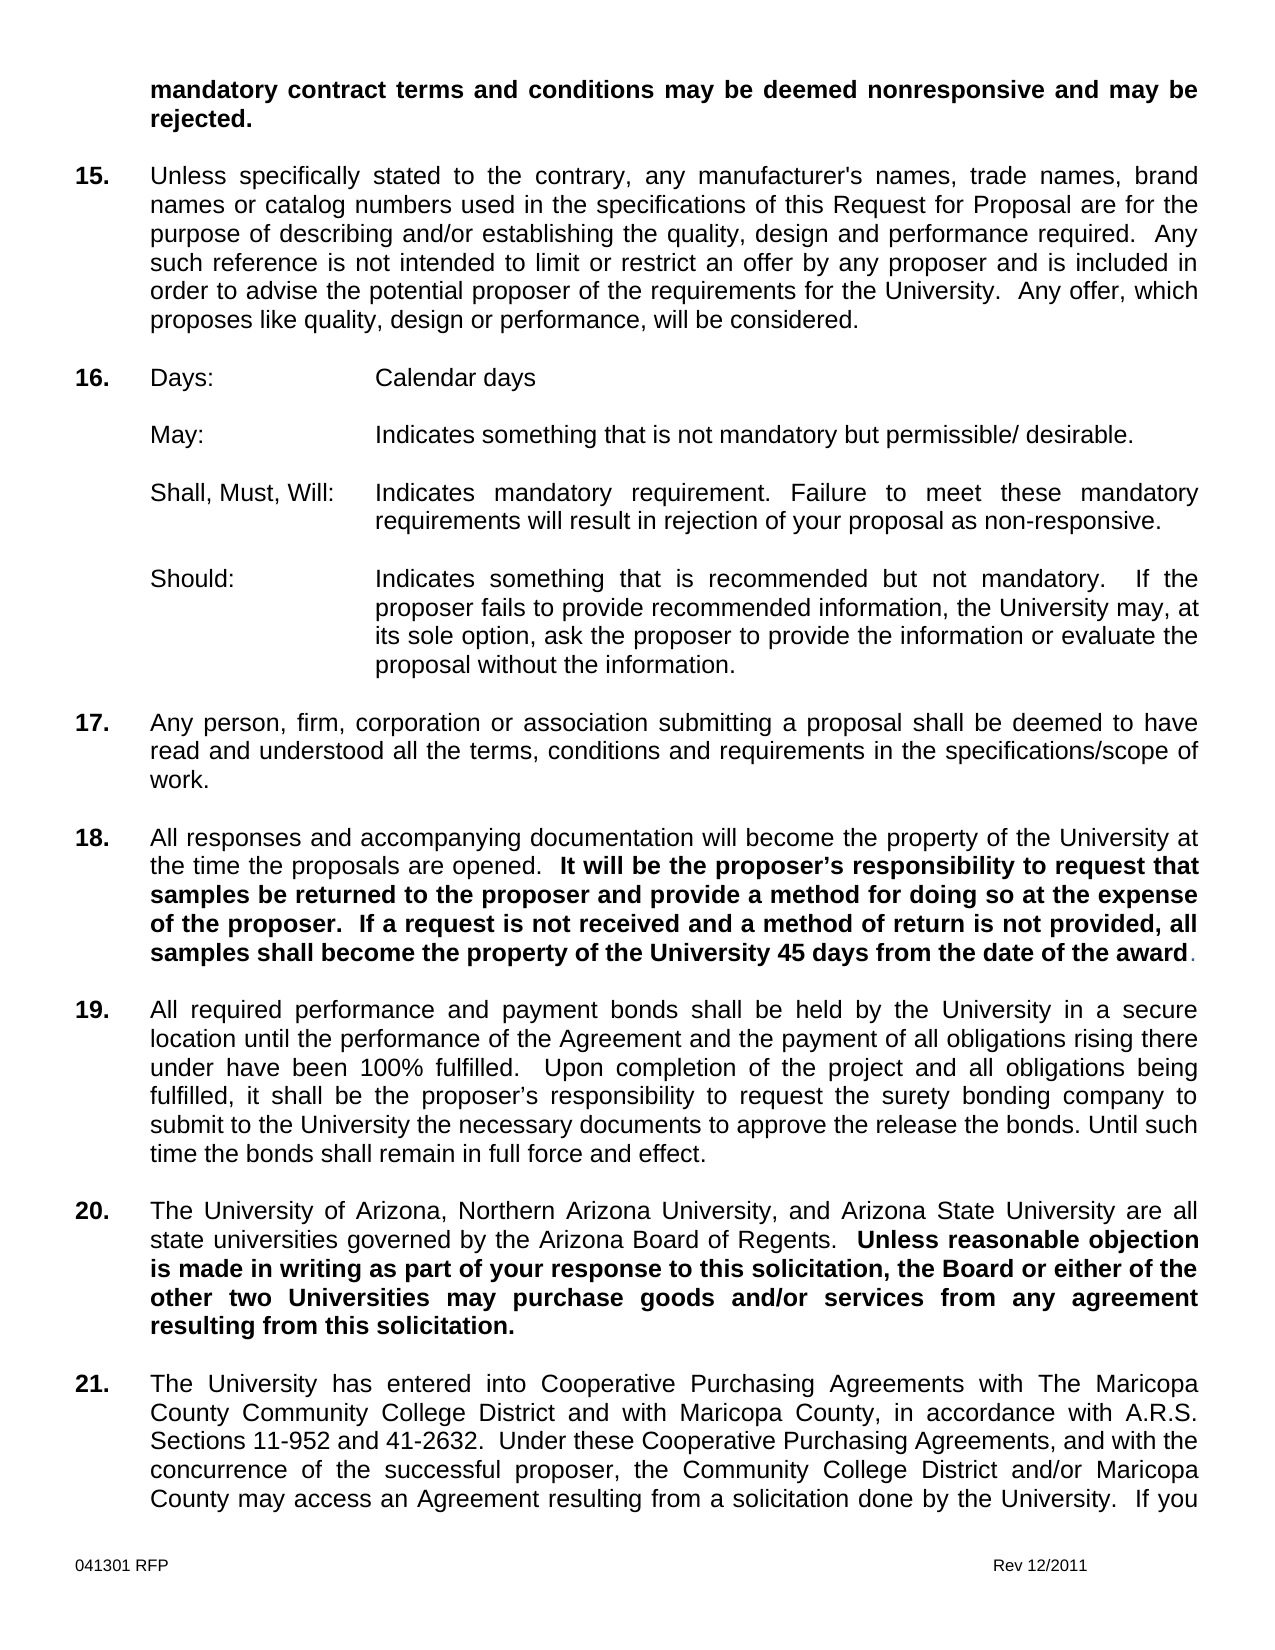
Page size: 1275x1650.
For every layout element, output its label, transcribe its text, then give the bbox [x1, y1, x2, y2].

list Unless specifically stated to the contrary, any manufacturer's names, trade names, brand names or catalog numbers used in the specifications of this Request for Proposal are for the purpose of describing and/or establishing the quality, design and performance required. Any such reference is not intended to limit or restrict an offer by any proposer and is included in order to advise the potential proposer of the requirements for the University. Any offer, which proposes like quality, design or performance, will be considered. [75, 161, 1200, 334]
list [75, 75, 1200, 132]
text Should: Indicates something that is recommended but not mandatory. If the proposer fails to provide recommended information, the University may, at its sole option, ask the proposer to provide the information or evaluate the proposal without the information. [150, 564, 1200, 679]
list The University of Arizona, Northern Arizona University, and Arizona State University are all state universities governed by the Arizona Board of Regents. Unless reasonable objection is made in writing as part of your response to this solicitation, the Board or either of the other two Universities may purchase goods and/or services from any agreement resulting from this solicitation. [75, 1196, 1200, 1340]
list Any person, firm, corporation or association submitting a proposal shall be deemed to have read and understood all the terms, conditions and requirements in the specifications/scope of work. [75, 707, 1200, 794]
list Days: Calendar days [75, 362, 1200, 391]
text May: Indicates something that is not mandatory but permissible/ desirable. [150, 420, 1200, 449]
text Shall, Must, Will: Indicates mandatory requirement. Failure to meet these mandatory requirements will result in rejection of your proposal as non-responsive. [150, 477, 1200, 535]
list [75, 1369, 1200, 1512]
list All required performance and payment bonds shall be held by the University in a secure location until the performance of the Agreement and the payment of all obligations rising there under have been 100% fulfilled. Upon completion of the project and all obligations being fulfilled, it shall be the proposer’s responsibility to request the surety bonding company to submit to the University the necessary documents to approve the release the bonds. Until such time the bonds shall remain in full force and effect. [75, 995, 1200, 1167]
list All responses and accompanying documentation will become the property of the University at the time the proposals are opened. It will be the proposer’s responsibility to request that samples be returned to the proposer and provide a method for doing so at the expense of the proposer. If a request is not received and a method of return is not provided, all samples shall become the property of the University 45 days from the date of the award. [75, 822, 1200, 966]
